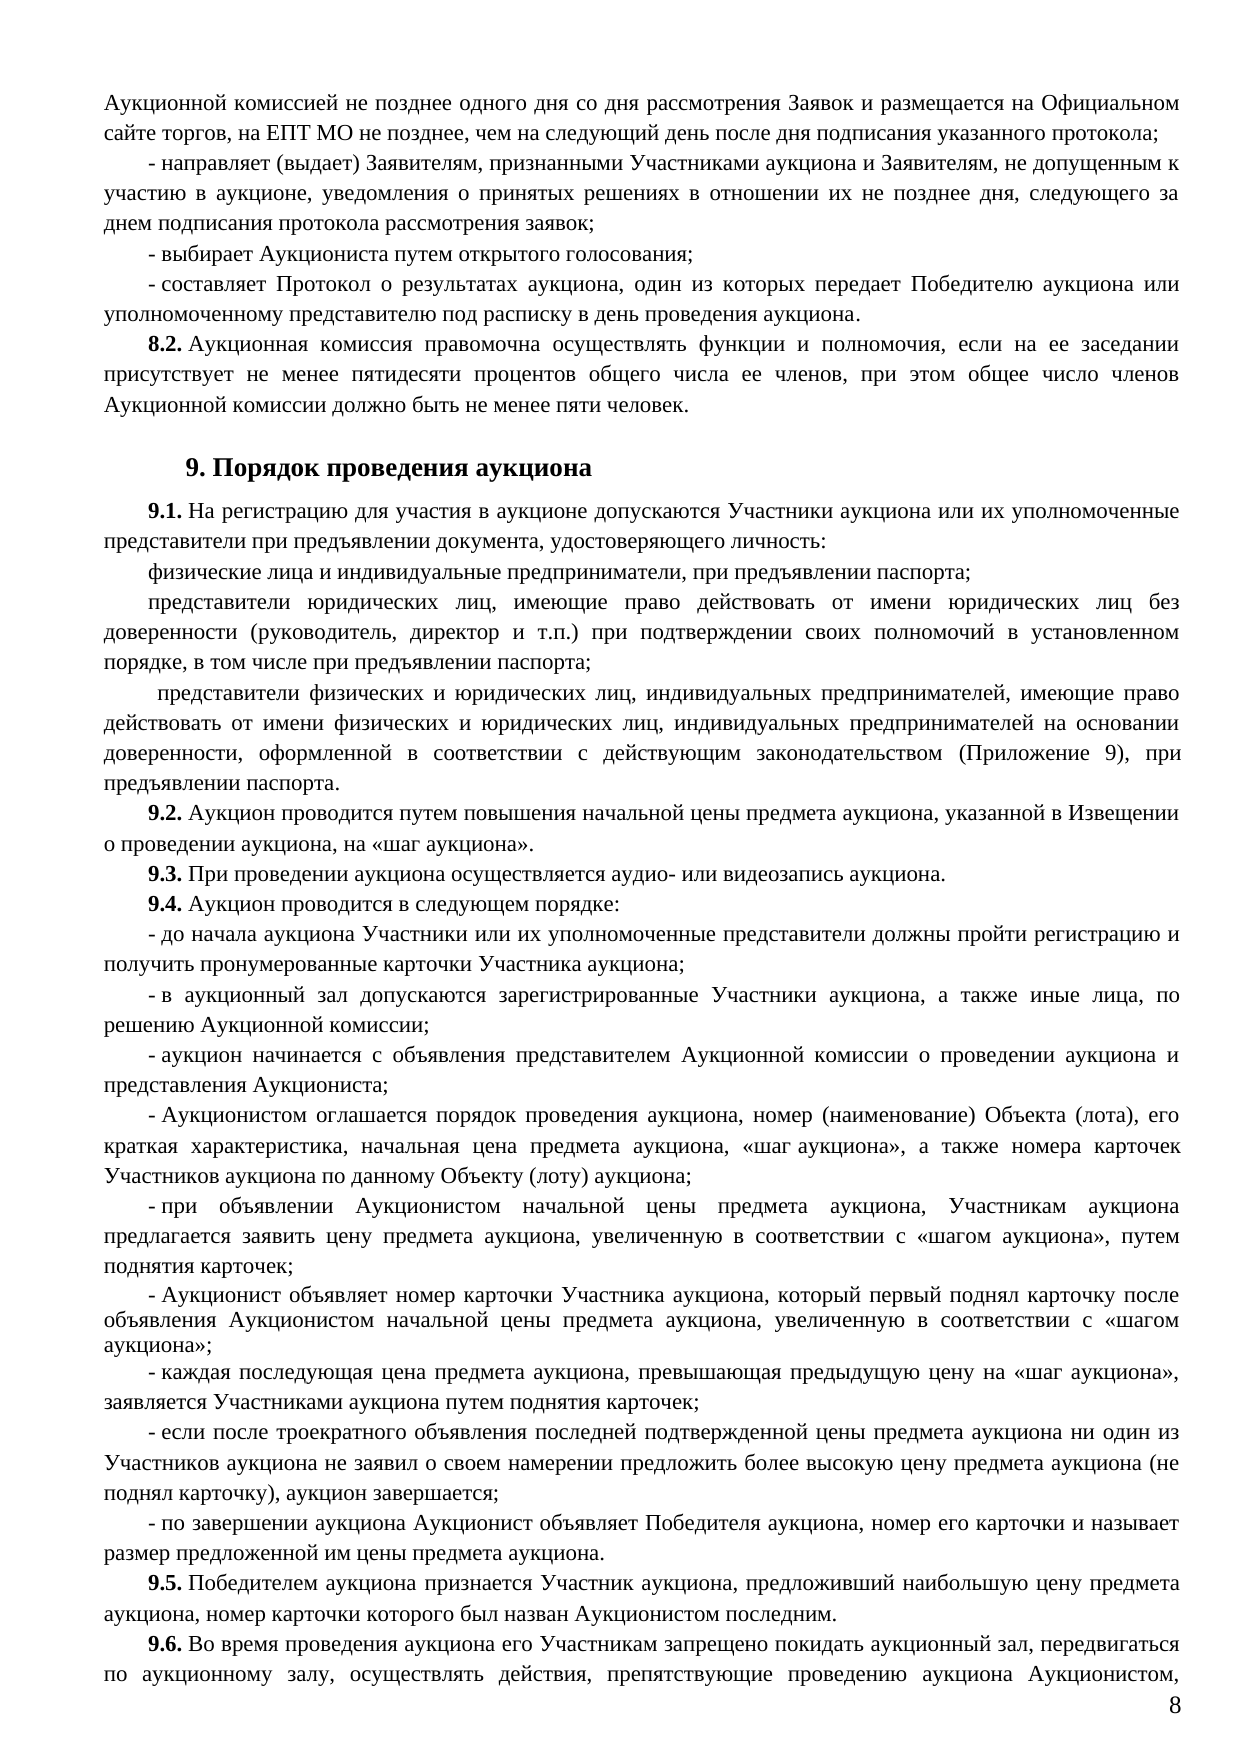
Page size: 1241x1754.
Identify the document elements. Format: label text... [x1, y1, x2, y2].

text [103, 1630, 1181, 1686]
text - аукцион начинается с объявления представителем Аукционной комиссии о проведении аукциона и представления Аукциониста; [103, 1041, 1181, 1098]
text - в аукционный зал допускаются зарегистрированные Участники аукциона, а также иные лица, по решению Аукционной комиссии; [103, 981, 1181, 1037]
text - выбирает Аукциониста путем открытого голосования; [103, 240, 1181, 266]
text 9.3. При проведении аукциона осуществляется аудио- или видеозапись аукциона. [103, 860, 1181, 886]
text представители физических и юридических лиц, индивидуальных предпринимателей, имеющие право действовать от имени физических и юридических лиц, индивидуальных предпринимателей на основании доверенности, оформленной в соответствии с действующим законодательством (Приложение 9), при предъявлении паспорта. [103, 678, 1181, 796]
text 8.2. Аукционная комиссия правомочна осуществлять функции и полномочия, если на ее заседании присутствует не менее пятидесяти процентов общего числа ее членов, при этом общее число членов Аукционной комиссии должно быть не менее пяти человек. [103, 330, 1181, 417]
text - при объявлении Аукционистом начальной цены предмета аукциона, Участникам аукциона предлагается заявить цену предмета аукциона, увеличенную в соответствии с «шагом аукциона», путем поднятия карточек; [103, 1192, 1181, 1279]
text представители юридических лиц, имеющие право действовать от имени юридических лиц без доверенности (руководитель, директор и т.п.) при подтверждении своих полномочий в установленном порядке, в том числе при предъявлении паспорта; [103, 588, 1181, 675]
text - направляет (выдает) Заявителям, признанными Участниками аукциона и Заявителям, не допущенным к участию в аукционе, уведомления о принятых решениях в отношении их не позднее дня, следующего за днем подписания протокола рассмотрения заявок; [103, 149, 1181, 236]
text - Аукционист объявляет номер карточки Участника аукциона, который первый поднял карточку после объявления Аукционистом начальной цены предмета аукциона, увеличенную в соответствии с «шагом аукциона»; [103, 1283, 1181, 1358]
text - Аукционистом оглашается порядок проведения аукциона, номер (наименование) Объекта (лота), его краткая характеристика, начальная цена предмета аукциона, «шаг аукциона», а также номера карточек Участников аукциона по данному Объекту (лоту) аукциона; [103, 1101, 1181, 1188]
text 9.5. Победителем аукциона признается Участник аукциона, предложивший наибольшую цену предмета аукциона, номер карточки которого был назван Аукционистом последним. [103, 1569, 1181, 1626]
text - каждая последующая цена предмета аукциона, превышающая предыдущую цену на «шаг аукциона», заявляется Участниками аукциона путем поднятия карточек; [103, 1358, 1181, 1414]
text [103, 89, 1181, 145]
subtitle 9. Порядок проведения аукциона [185, 451, 1181, 482]
text 9.2. Аукцион проводится путем повышения начальной цены предмета аукциона, указанной в Извещении о проведении аукциона, на «шаг аукциона». [103, 799, 1181, 856]
text 9.1. На регистрацию для участия в аукционе допускаются Участники аукциона или их уполномоченные представители при предъявлении документа, удостоверяющего личность: [103, 497, 1181, 554]
text физические лица и индивидуальные предприниматели, при предъявлении паспорта; [103, 558, 1181, 584]
text - составляет Протокол о результатах аукциона, один из которых передает Победителю аукциона или уполномоченному представителю под расписку в день проведения аукциона. [103, 270, 1181, 326]
text - по завершении аукциона Аукционист объявляет Победителя аукциона, номер его карточки и называет размер предложенной им цены предмета аукциона. [103, 1509, 1181, 1566]
text - если после троекратного объявления последней подтвержденной цены предмета аукциона ни один из Участников аукциона не заявил о своем намерении предложить более высокую цену предмета аукциона (не поднял карточку), аукцион завершается; [103, 1418, 1181, 1505]
text 9.4. Аукцион проводится в следующем порядке: [103, 890, 1181, 916]
text - до начала аукциона Участники или их уполномоченные представители должны пройти регистрацию и получить пронумерованные карточки Участника аукциона; [103, 920, 1181, 977]
